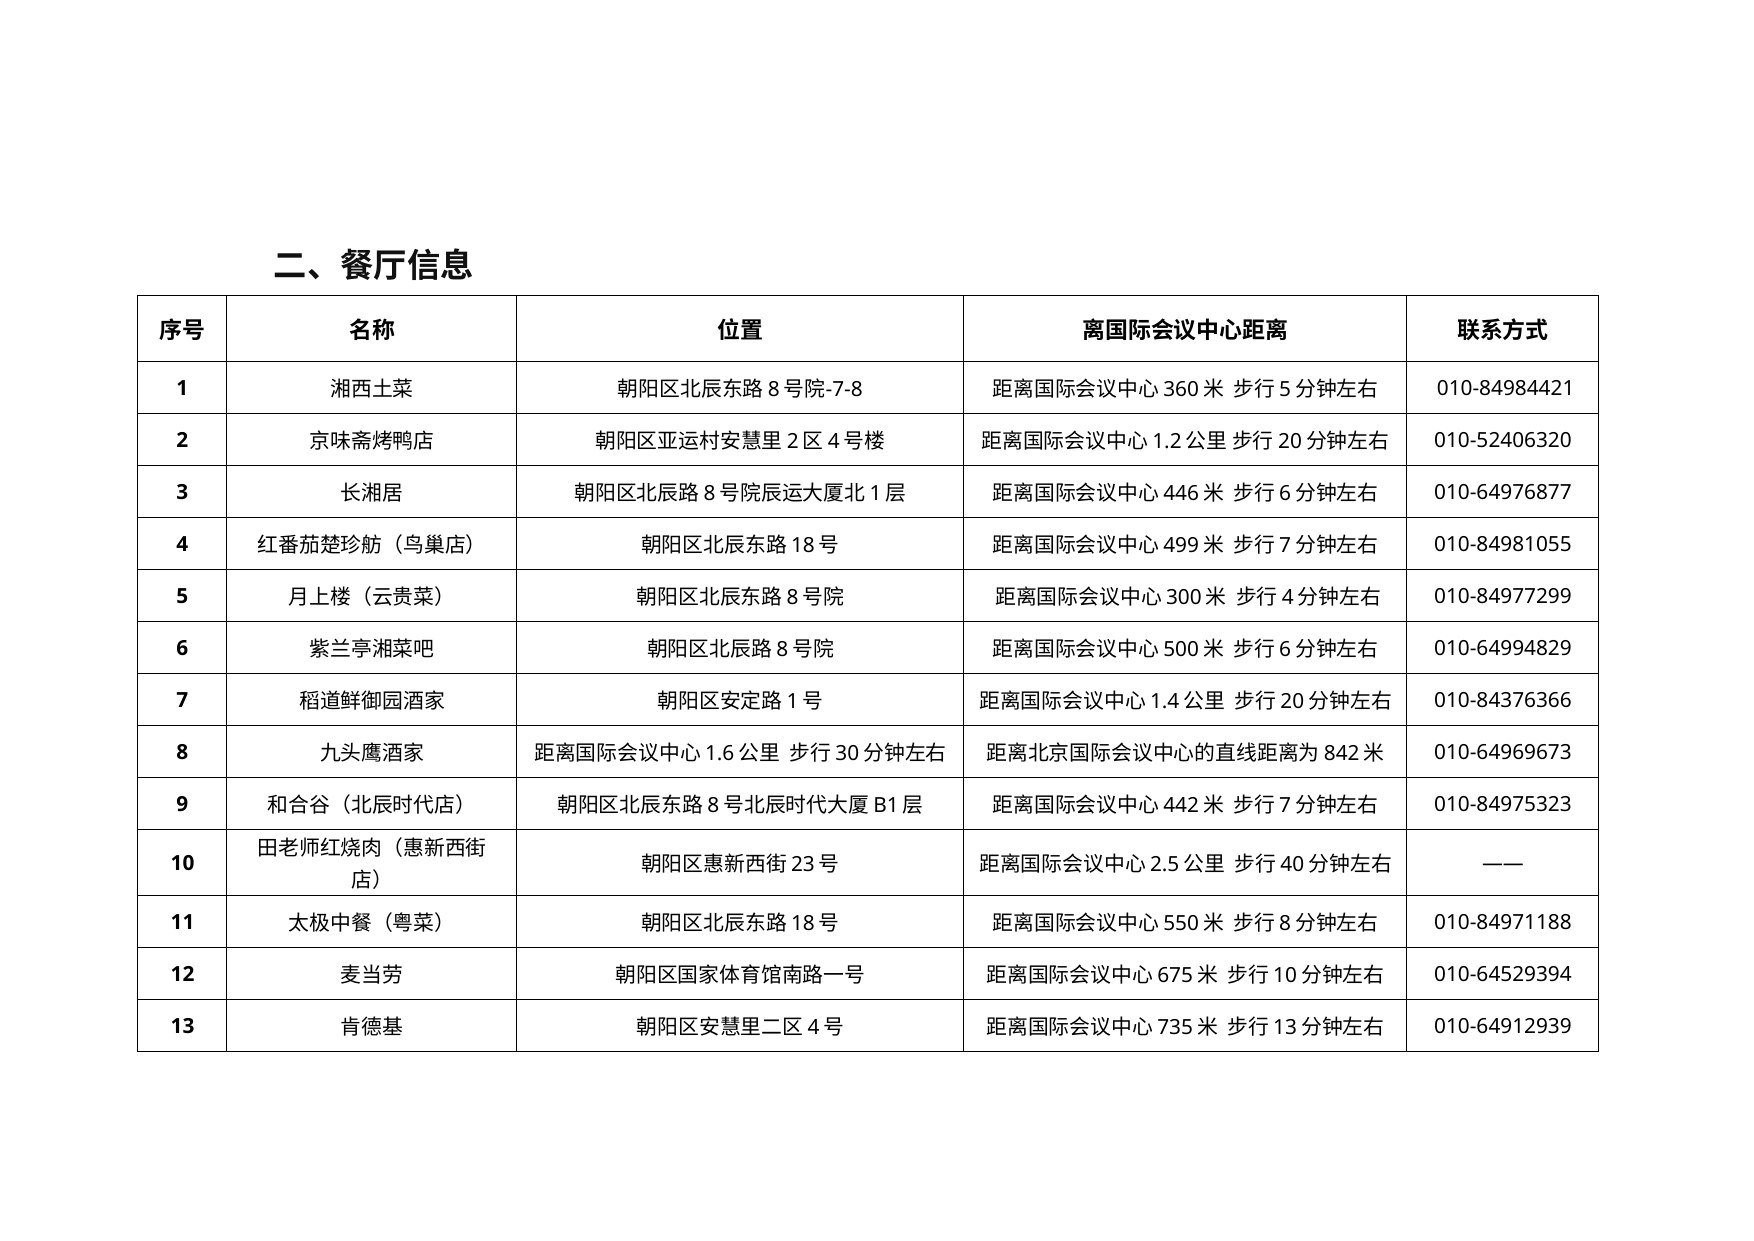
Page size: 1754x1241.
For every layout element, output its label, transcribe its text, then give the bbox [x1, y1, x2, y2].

table_cell 8 [138, 726, 226, 777]
text 二、餐厅信息 [207, 230, 1529, 295]
table_header 位置 [517, 296, 963, 361]
table_cell 距离国际会议中心1.6公里 步行30分钟左右 [517, 726, 963, 777]
table_cell 4 [138, 518, 226, 569]
table_cell 长湘居 [227, 466, 516, 517]
table_cell 朝阳区北辰路8号院辰运大厦北1层 [517, 466, 963, 517]
table_cell 麦当劳 [227, 948, 516, 999]
table_cell —— [1407, 830, 1598, 895]
table_cell 010-84977299 [1407, 570, 1598, 621]
table_cell 朝阳区国家体育馆南路一号 [517, 948, 963, 999]
table_cell 距离国际会议中心675米 步行10分钟左右 [964, 948, 1406, 999]
table_cell 9 [138, 778, 226, 829]
table_cell 010-64976877 [1407, 466, 1598, 517]
table_cell 距离国际会议中心446米 步行6分钟左右 [964, 466, 1406, 517]
table_cell 010-64994829 [1407, 622, 1598, 673]
table_cell 10 [138, 830, 226, 895]
table_cell 月上楼（云贵菜） [227, 570, 516, 621]
table_cell 红番茄楚珍舫（鸟巢店） [227, 518, 516, 569]
table_header 联系方式 [1407, 296, 1598, 361]
table_cell 距离国际会议中心500米 步行6分钟左右 [964, 622, 1406, 673]
table_cell 010-84971188 [1407, 896, 1598, 947]
table_cell 太极中餐（粤菜） [227, 896, 516, 947]
table_cell 距离国际会议中心300米 步行4分钟左右 [964, 570, 1406, 621]
table_header 序号 [138, 296, 226, 361]
table_cell 010-64969673 [1407, 726, 1598, 777]
table_cell 湘西土菜 [227, 362, 516, 413]
table_cell 11 [138, 896, 226, 947]
table_cell 朝阳区北辰东路18号 [517, 518, 963, 569]
table_cell 5 [138, 570, 226, 621]
table_cell 距离国际会议中心1.4公里 步行20分钟左右 [964, 674, 1406, 725]
table_cell 010-84981055 [1407, 518, 1598, 569]
table_cell 朝阳区安慧里二区4号 [517, 1000, 963, 1051]
table_cell 朝阳区北辰东路8号院 [517, 570, 963, 621]
table_cell 朝阳区安定路1号 [517, 674, 963, 725]
table_cell 距离北京国际会议中心的直线距离为842米 [964, 726, 1406, 777]
table_cell 京味斋烤鸭店 [227, 414, 516, 465]
table_cell 13 [138, 1000, 226, 1051]
table_cell 朝阳区亚运村安慧里2区4号楼 [517, 414, 963, 465]
table_cell 010-64529394 [1407, 948, 1598, 999]
table_cell 010-52406320 [1407, 414, 1598, 465]
table_cell 朝阳区惠新西街23号 [517, 830, 963, 895]
table_header 离国际会议中心距离 [964, 296, 1406, 361]
table_cell 距离国际会议中心2.5公里 步行40分钟左右 [964, 830, 1406, 895]
table_cell 7 [138, 674, 226, 725]
table_cell 2 [138, 414, 226, 465]
table_cell 距离国际会议中心499米 步行7分钟左右 [964, 518, 1406, 569]
table_cell 朝阳区北辰路8号院 [517, 622, 963, 673]
table_cell 朝阳区北辰东路18号 [517, 896, 963, 947]
table_cell 朝阳区北辰东路8号北辰时代大厦B1层 [517, 778, 963, 829]
table_cell 和合谷（北辰时代店） [227, 778, 516, 829]
table_cell 010-84376366 [1407, 674, 1598, 725]
table_cell 肯德基 [227, 1000, 516, 1051]
table_cell 3 [138, 466, 226, 517]
table_cell 九头鹰酒家 [227, 726, 516, 777]
table_cell 距离国际会议中心360米 步行5分钟左右 [964, 362, 1406, 413]
table_cell 010-64912939 [1407, 1000, 1598, 1051]
table_cell 紫兰亭湘菜吧 [227, 622, 516, 673]
table_cell 稻道鲜御园酒家 [227, 674, 516, 725]
table_cell 010-84975323 [1407, 778, 1598, 829]
table_cell 6 [138, 622, 226, 673]
table_cell 田老师红烧肉（惠新西街店） [227, 830, 516, 895]
table_cell 距离国际会议中心1.2公里 步行20分钟左右 [964, 414, 1406, 465]
table_cell 距离国际会议中心550米 步行8分钟左右 [964, 896, 1406, 947]
table_cell 距离国际会议中心735米 步行13分钟左右 [964, 1000, 1406, 1051]
table_cell 1 [138, 362, 226, 413]
table_header 名称 [227, 296, 516, 361]
table_cell 朝阳区北辰东路8号院-7-8 [517, 362, 963, 413]
table_cell 距离国际会议中心442米 步行7分钟左右 [964, 778, 1406, 829]
table_cell 010-84984421 [1407, 362, 1598, 413]
table_cell 12 [138, 948, 226, 999]
